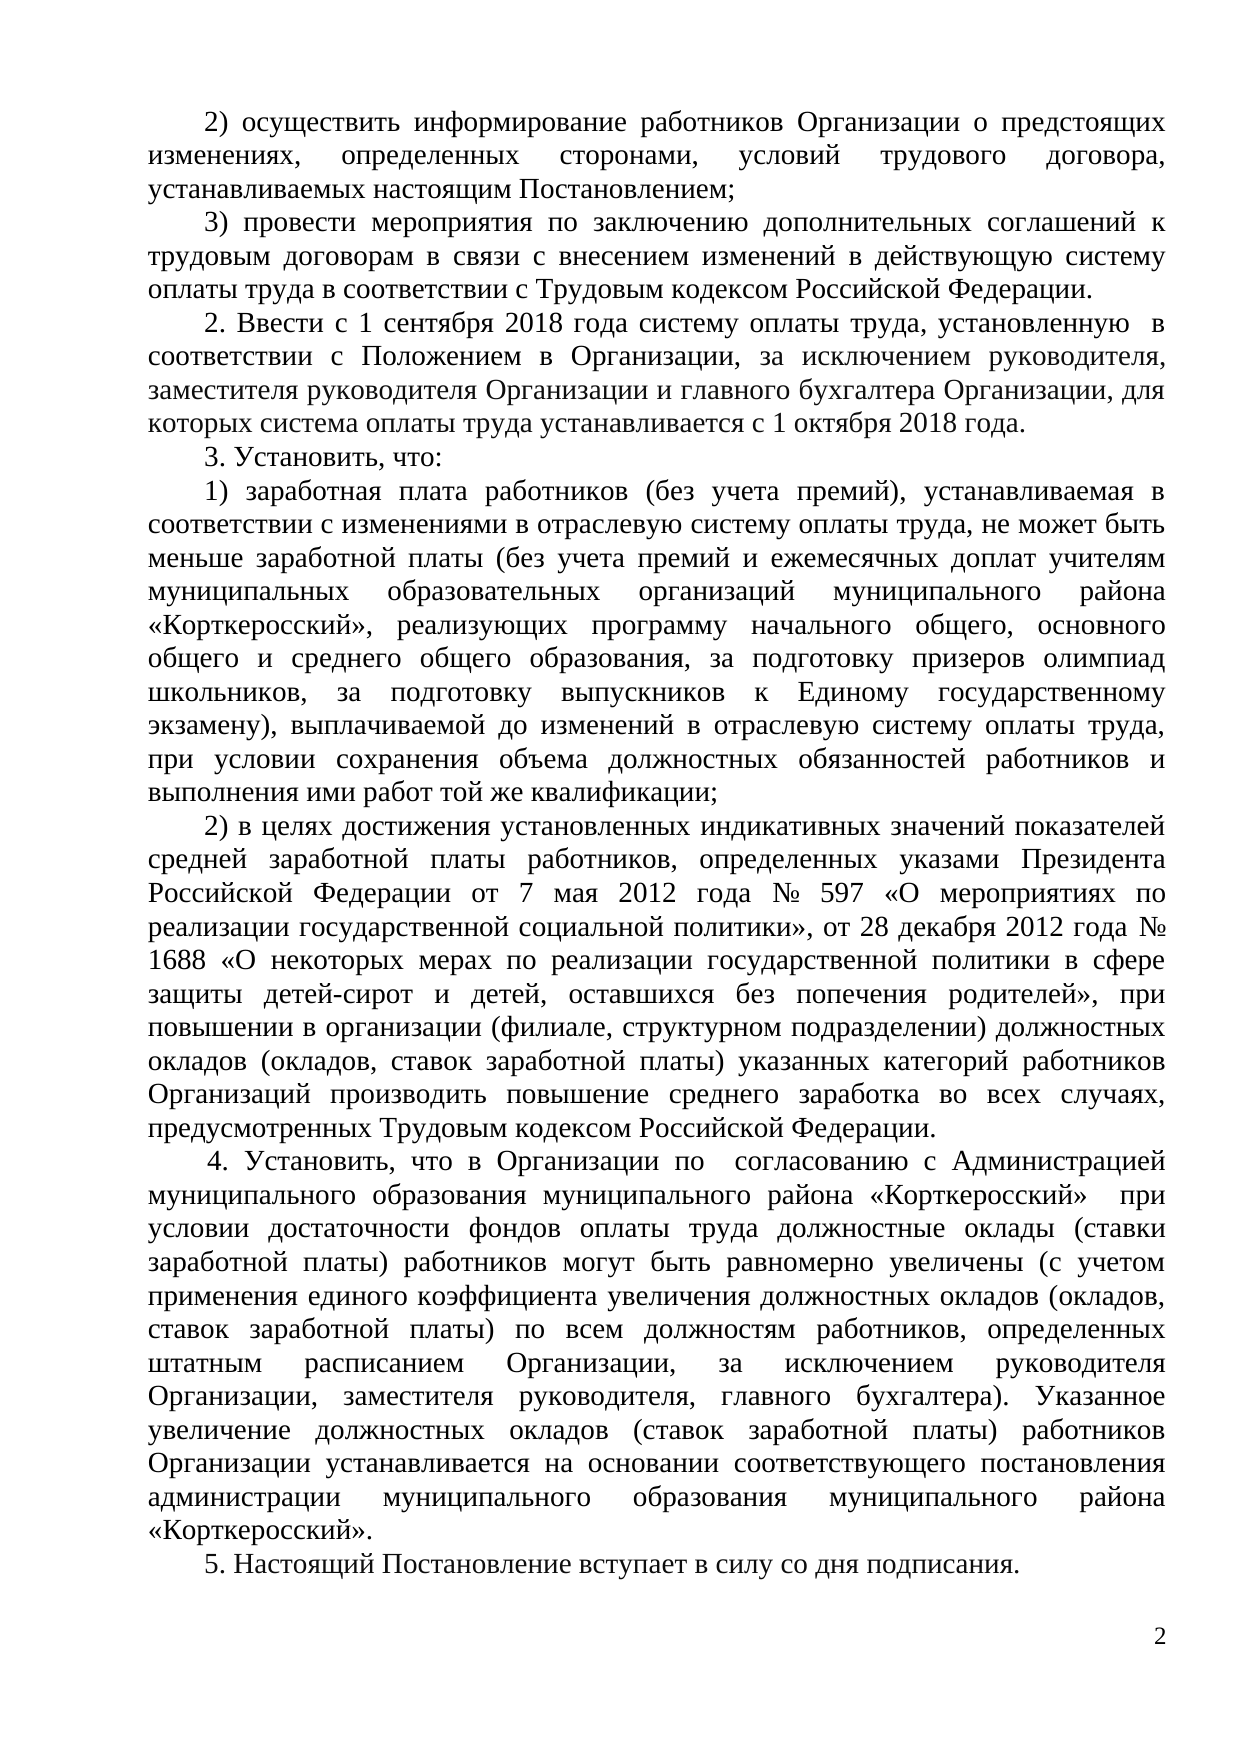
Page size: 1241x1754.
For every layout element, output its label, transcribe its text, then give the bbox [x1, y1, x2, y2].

text 4. Установить, что в Организации по согласованию с Администрацией муниципального образования муниципального района «Корткеросский» при условии достаточности фондов оплаты труда должностные оклады (ставки заработной платы) работников могут быть равномерно увеличены (с учетом применения единого коэффициента увеличения должностных окладов (окладов, ставок заработной платы) по всем должностям работников, определенных штатным расписанием Организации, за исключением руководителя Организации, заместителя руководителя, главного бухгалтера). Указанное увеличение должностных окладов (ставок заработной платы) работников Организации устанавливается на основании соответствующего постановления администрации муниципального образования муниципального района «Корткеросский». [148, 1143, 1166, 1546]
text 2. Ввести с 1 сентября 2018 года систему оплаты труда, установленную в соответствии с Положением в Организации, за исключением руководителя, заместителя руководителя Организации и главного бухгалтера Организации, для которых система оплаты труда устанавливается с 1 октября 2018 года. [148, 305, 1166, 439]
text 2) осуществить информирование работников Организации о предстоящих изменениях, определенных сторонами, условий трудового договора, устанавливаемых настоящим Постановлением; [148, 104, 1166, 204]
text 1) заработная плата работников (без учета премий), устанавливаемая в соответствии с изменениями в отраслевую систему оплаты труда, не может быть меньше заработной платы (без учета премий и ежемесячных доплат учителям муниципальных образовательных организаций муниципального района «Корткеросский», реализующих программу начального общего, основного общего и среднего общего образования, за подготовку призеров олимпиад школьников, за подготовку выпускников к Единому государственному экзамену), выплачиваемой до изменений в отраслевую систему оплаты труда, при условии сохранения объема должностных обязанностей работников и выполнения ими работ той же квалификации; [148, 473, 1166, 808]
text 5. Настоящий Постановление вступает в силу со дня подписания. [148, 1546, 1166, 1579]
text 3) провести мероприятия по заключению дополнительных соглашений к трудовым договорам в связи с внесением изменений в действующую систему оплаты труда в соответствии с Трудовым кодексом Российской Федерации. [148, 204, 1166, 305]
text 2) в целях достижения установленных индикативных значений показателей средней заработной платы работников, определенных указами Президента Российской Федерации от 7 мая 2012 года № 597 «О мероприятиях по реализации государственной социальной политики», от 28 декабря 2012 года № 1688 «О некоторых мерах по реализации государственной политики в сфере защиты детей-сирот и детей, оставшихся без попечения родителей», при повышении в организации (филиале, структурном подразделении) должностных окладов (окладов, ставок заработной платы) указанных категорий работников Организаций производить повышение среднего заработка во всех случаях, предусмотренных Трудовым кодексом Российской Федерации. [148, 808, 1166, 1143]
text 3. Установить, что: [148, 439, 1166, 473]
